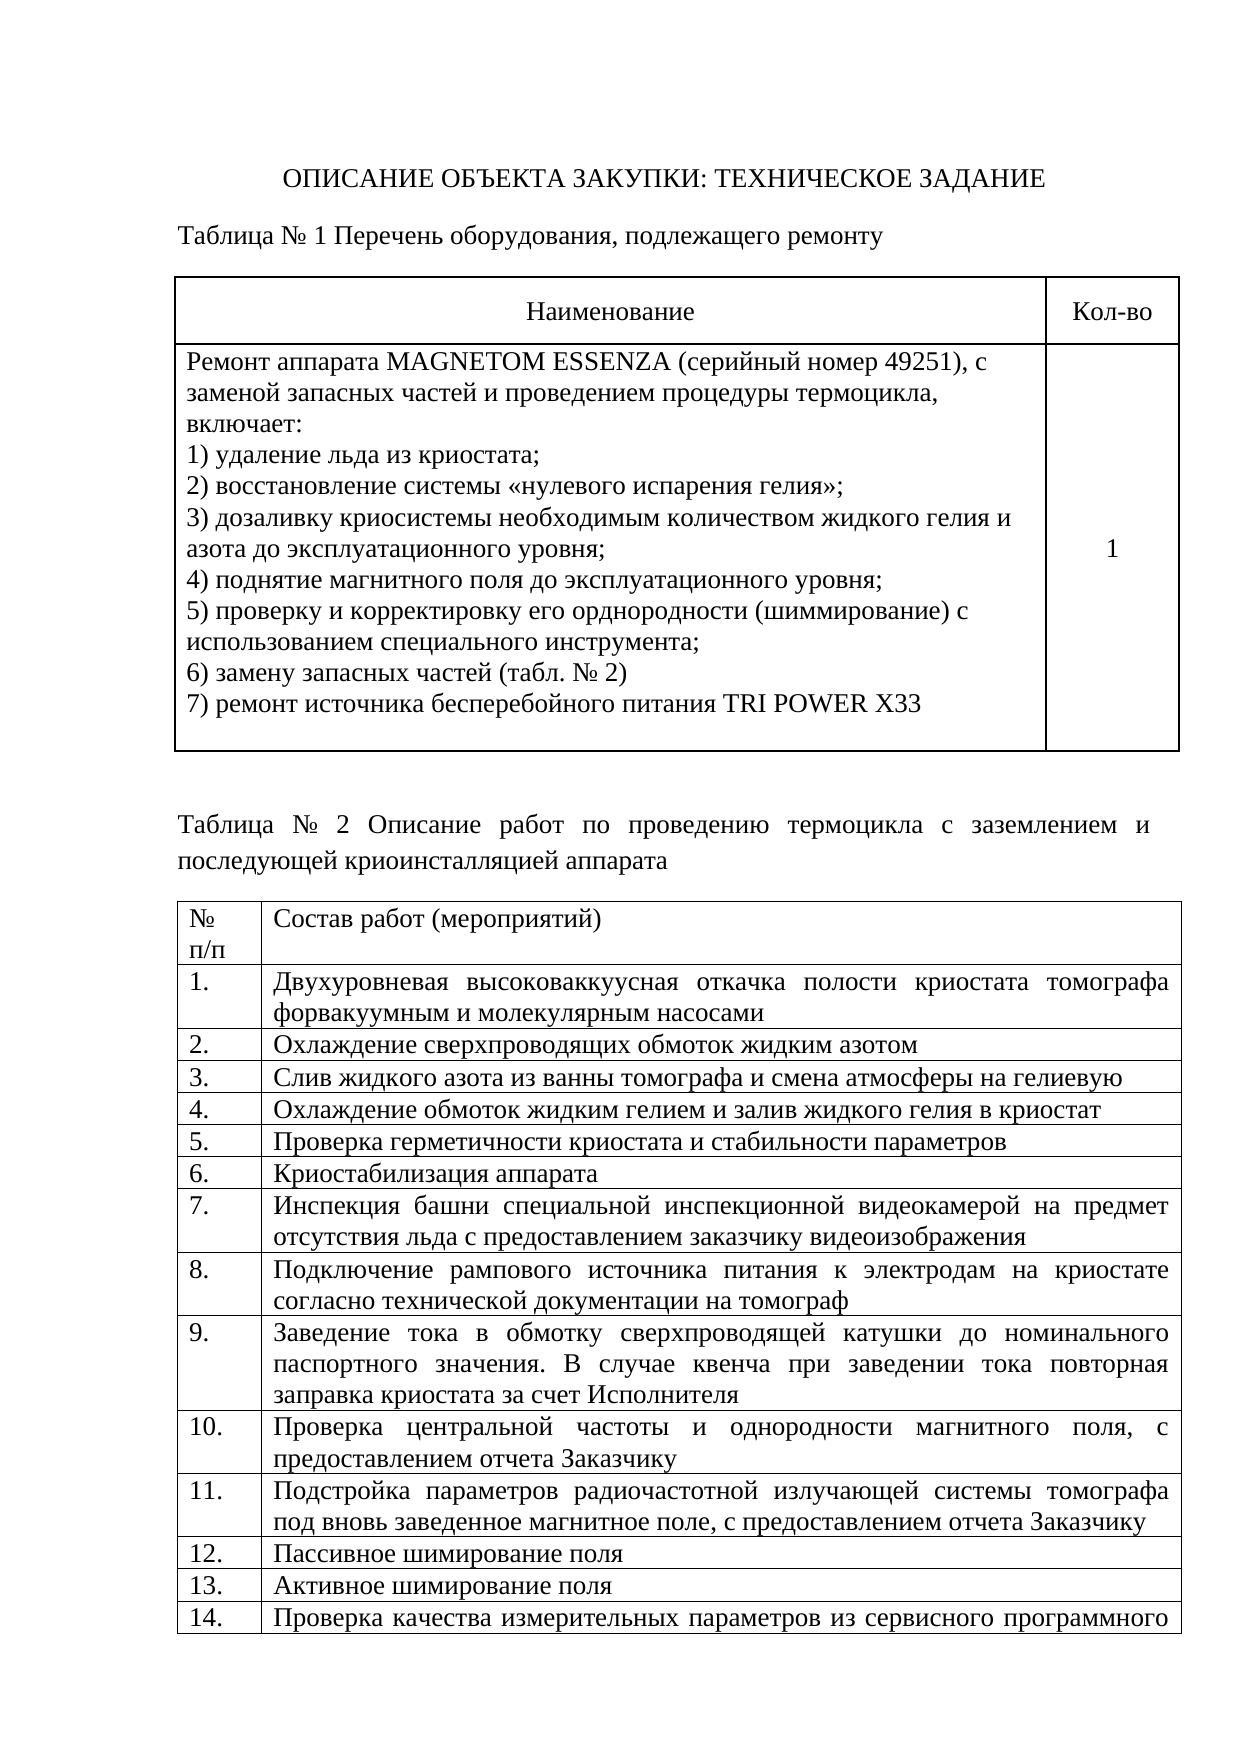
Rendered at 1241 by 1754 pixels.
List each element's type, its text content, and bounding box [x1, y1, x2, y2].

table_cell Проверка герметичности криостата и стабильности параметров [262, 1125, 1181, 1156]
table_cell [262, 1602, 1181, 1633]
table_cell Слив жидкого азота из ванны томографа и смена атмосферы на гелиевую [262, 1061, 1181, 1092]
text Таблица № 1 Перечень оборудования, подлежащего ремонту [177, 219, 1152, 250]
table_cell 5. [178, 1125, 261, 1156]
table_cell Криостабилизация аппарата [262, 1157, 1181, 1188]
table_cell Охлаждение сверхпроводящих обмоток жидким азотом [262, 1029, 1181, 1059]
table_cell 8. [178, 1253, 261, 1315]
table_header Состав работ (мероприятий) [262, 902, 1181, 964]
text Таблица № 2 Описание работ по проведению термоцикла с заземлением и последующей криоинсталляцией аппарата [177, 808, 1152, 875]
table_header Наименование [176, 278, 1045, 343]
table_cell 12. [178, 1537, 261, 1568]
table_cell Пассивное шимирование поля [262, 1537, 1181, 1568]
table_cell Заведение тока в обмотку сверхпроводящей катушки до номинального паспортного значения. В случае квенча при заведении тока повторная заправка криостата за счет Исполнителя [262, 1316, 1181, 1409]
table_cell Инспекция башни специальной инспекционной видеокамерой на предмет отсутствия льда с предоставлением заказчику видеоизображения [262, 1189, 1181, 1252]
table_header Кол-во [1047, 278, 1178, 343]
table_cell 2. [178, 1029, 261, 1059]
table_cell 13. [178, 1569, 261, 1601]
table_cell 1 [1047, 345, 1178, 750]
table_cell 6. [178, 1157, 261, 1188]
table_cell 7. [178, 1189, 261, 1252]
table_cell 14. [178, 1602, 261, 1633]
table_cell 4. [178, 1093, 261, 1124]
table_cell 9. [178, 1316, 261, 1409]
text Описание объекта закупки: Техническое задание [177, 162, 1152, 194]
table_cell Ремонт аппарата MAGNETOM ESSENZA (серийный номер 49251), с заменой запасных частей и проведением процедуры термоцикла, включает: 1) удаление льда из криостата; 2) восстановление системы «нулевого испарения гелия»; 3) дозаливку криосистемы необходимым количеством жидкого гелия и азота до эксплуатационного уровня; 4) поднятие магнитного поля до эксплуатационного уровня; 5) проверку и корректировку его орднородности (шиммирование) с использованием специального инструмента; 6) замену запасных частей (табл. № 2) 7) ремонт источника бесперебойного питания TRI POWER X33 [176, 345, 1045, 750]
table_header № п/п [178, 902, 261, 964]
table_cell Подключение рампового источника питания к электродам на криостате согласно технической документации на томограф [262, 1253, 1181, 1315]
table_cell 1. [178, 965, 261, 1027]
table_cell Охлаждение обмоток жидким гелием и залив жидкого гелия в криостат [262, 1093, 1181, 1124]
table_cell Активное шимирование поля [262, 1569, 1181, 1601]
table_cell 10. [178, 1411, 261, 1473]
table_cell Проверка центральной частоты и однородности магнитного поля, с предоставлением отчета Заказчику [262, 1411, 1181, 1473]
table_cell 3. [178, 1061, 261, 1092]
table_cell 11. [178, 1474, 261, 1536]
table_cell Подстройка параметров радиочастотной излучающей системы томографа под вновь заведенное магнитное поле, с предоставлением отчета Заказчику [262, 1474, 1181, 1536]
table_cell Двухуровневая высоковаккуусная откачка полости криостата томографа форвакуумным и молекулярным насосами [262, 965, 1181, 1027]
